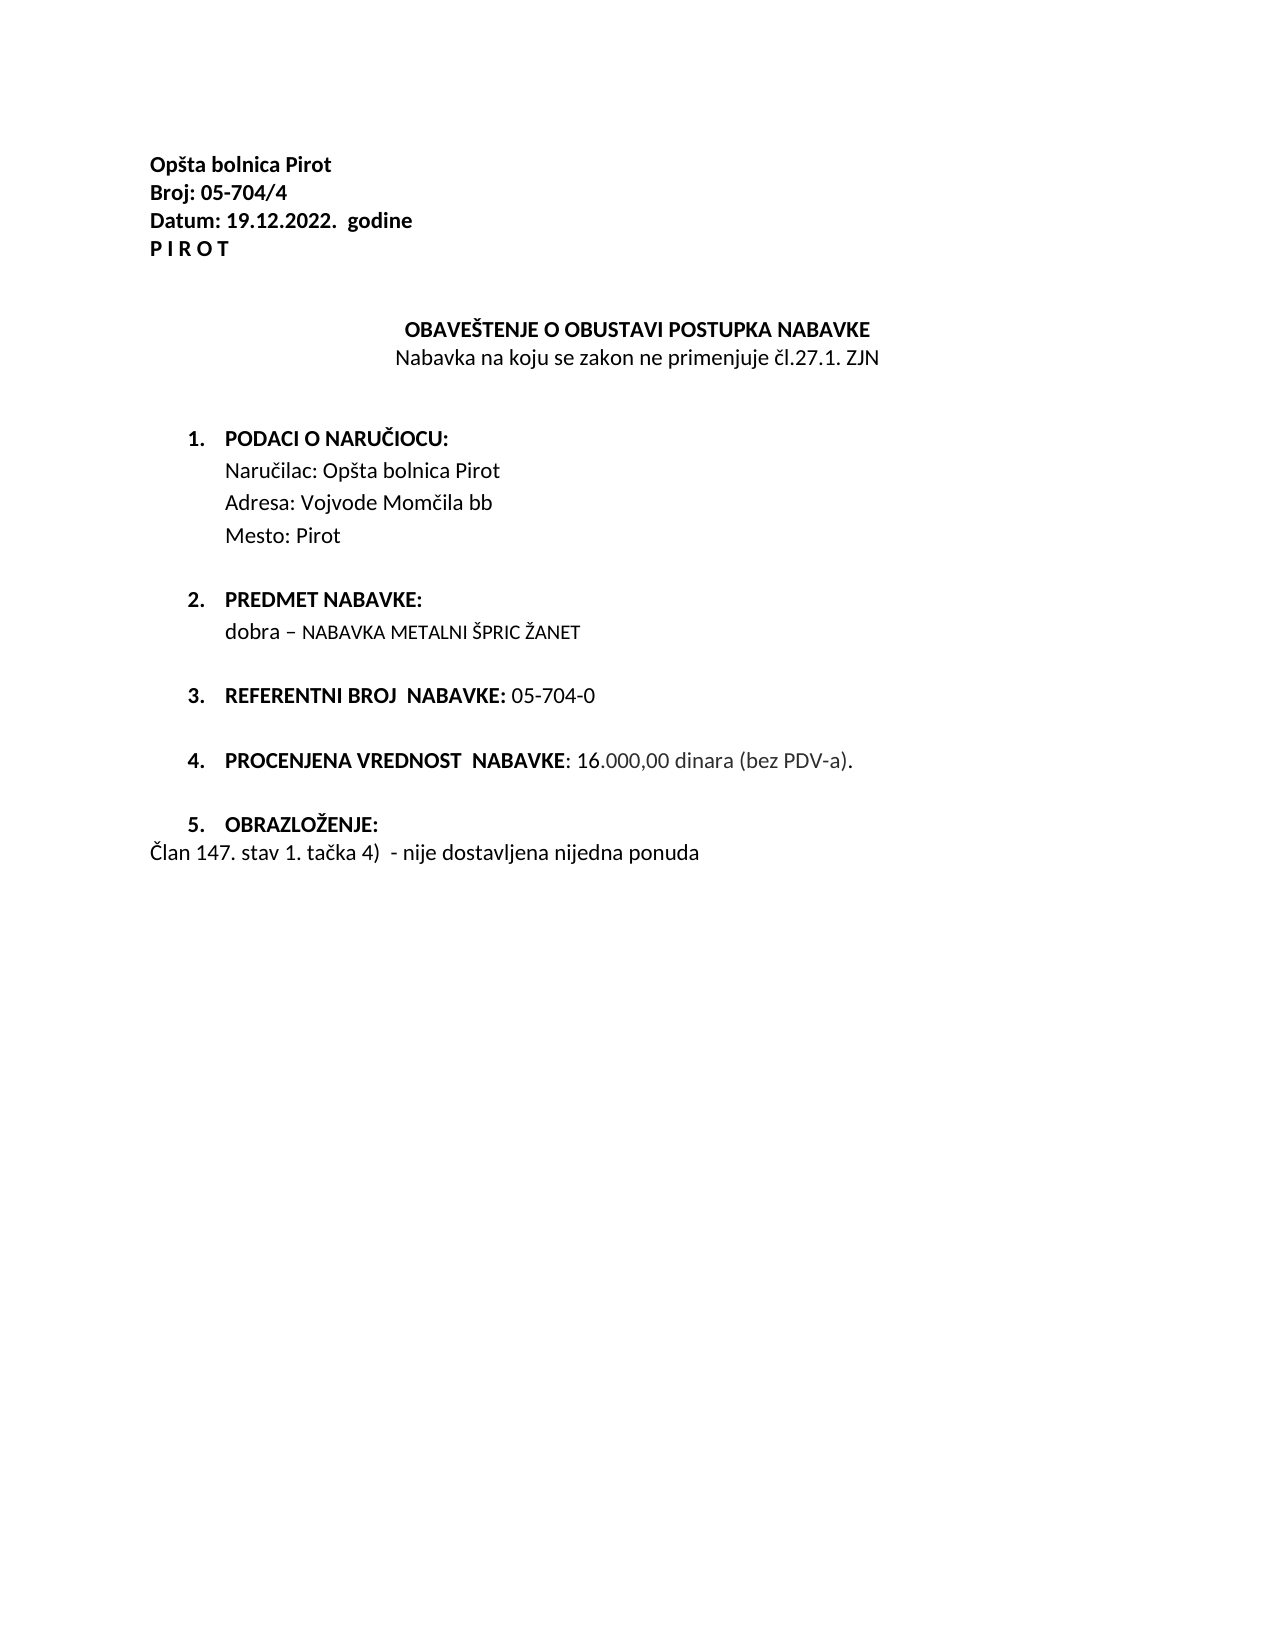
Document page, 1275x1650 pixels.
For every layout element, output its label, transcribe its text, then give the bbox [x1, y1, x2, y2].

text P I R O T [150, 234, 1125, 262]
text Član 147. stav 1. tačka 4) - nije dostavljena nijedna ponuda [150, 838, 1125, 866]
text Opšta bolnica Pirot [150, 150, 1125, 178]
list dobra – NABAVKA METALNI ŠPRIC ŽANET [225, 617, 1125, 645]
text OBAVEŠTENJE O OBUSTAVI POSTUPKA NABAVKE [150, 315, 1125, 343]
list Naručilac: Opšta bolnica Pirot [225, 456, 1125, 484]
text Datum: 19.12.2022. godine [150, 206, 1125, 234]
list OBRAZLOŽENJE: [187, 810, 1125, 838]
list PROCENJENA VREDNOST NABAVKE: 16.000,00 dinara (bez PDV-a). [187, 746, 1125, 774]
list REFERENTNI BROJ NABAVKE: 05-704-0 [187, 682, 1125, 710]
list PREDMET NABAVKE: [187, 585, 1125, 613]
list PODACI O NARUČIOCU: [187, 424, 1125, 452]
list Adresa: Vojvode Momčila bb [225, 488, 1125, 517]
list Mesto: Pirot [225, 521, 1125, 549]
text Nabavka na koju se zakon ne primenjuje čl.27.1. ZJN [150, 343, 1125, 371]
text Broj: 05-704/4 [150, 178, 1125, 206]
